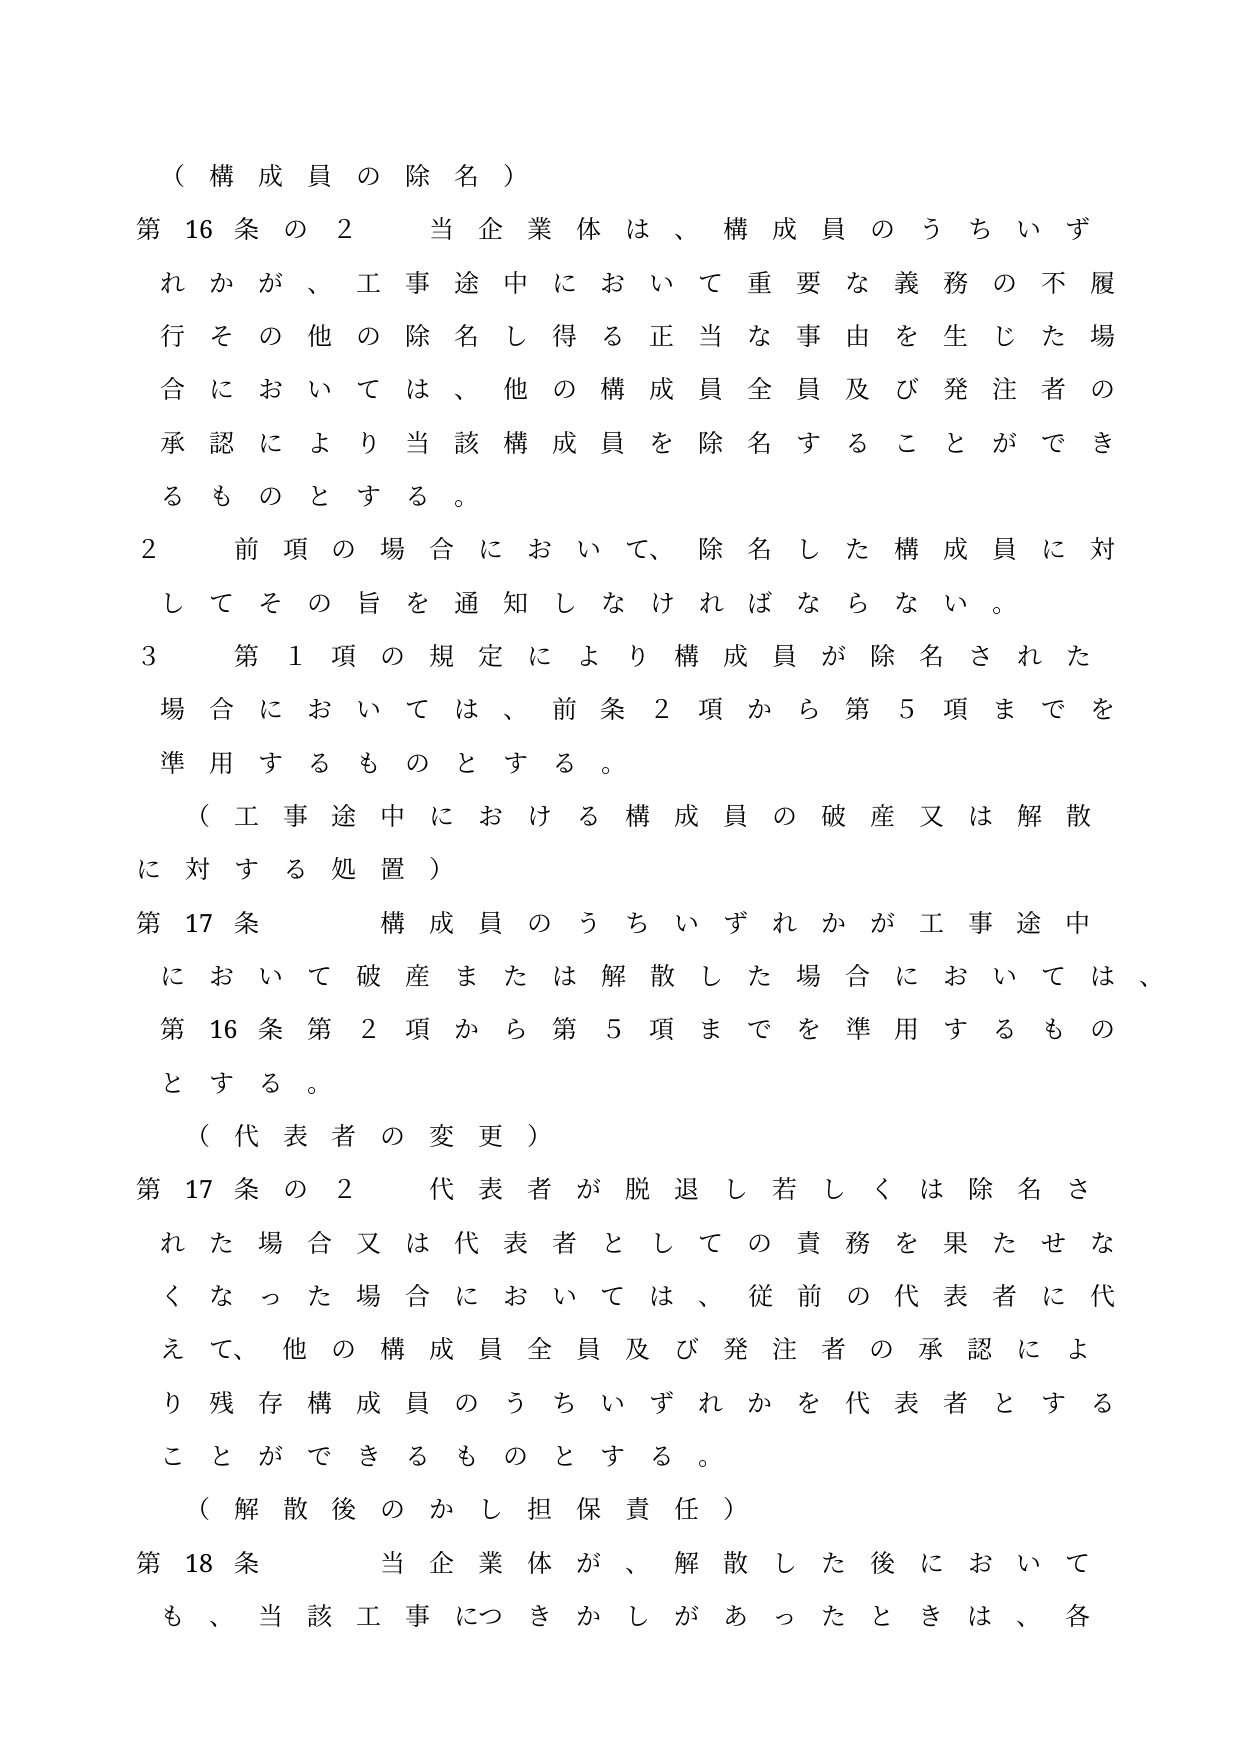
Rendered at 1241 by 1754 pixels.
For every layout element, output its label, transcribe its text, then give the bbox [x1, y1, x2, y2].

text （構成員の除名） [160, 148, 1139, 201]
text 第17条 構成員のうちいずれかが工事途中において破産または解散した場合においては、第16条第２項から第５項までを準用するものとする。 [136, 895, 1139, 1108]
text （代表者の変更） [136, 1108, 1139, 1161]
text （工事途中における構成員の破産又は解散に対する処置） [136, 788, 1139, 895]
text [136, 1535, 1139, 1641]
text （解散後のかし担保責任） [136, 1481, 1139, 1535]
text 第16条の２ 当企業体は、構成員のうちいずれかが、工事途中において重要な義務の不履行その他の除名し得る正当な事由を生じた場合においては、他の構成員全員及び発注者の承認により当該構成員を除名することができるものとする。 [136, 201, 1139, 521]
text ３ 第１項の規定により構成員が除名された場合においては、前条２項から第５項までを準用するものとする。 [136, 628, 1139, 788]
text ２ 前項の場合において、除名した構成員に対してその旨を通知しなければならない。 [136, 521, 1139, 628]
text 第17条の２ 代表者が脱退し若しくは除名された場合又は代表者としての責務を果たせなくなった場合においては、従前の代表者に代えて、他の構成員全員及び発注者の承認により残存構成員のうちいずれかを代表者とすることができるものとする。 [136, 1161, 1139, 1481]
